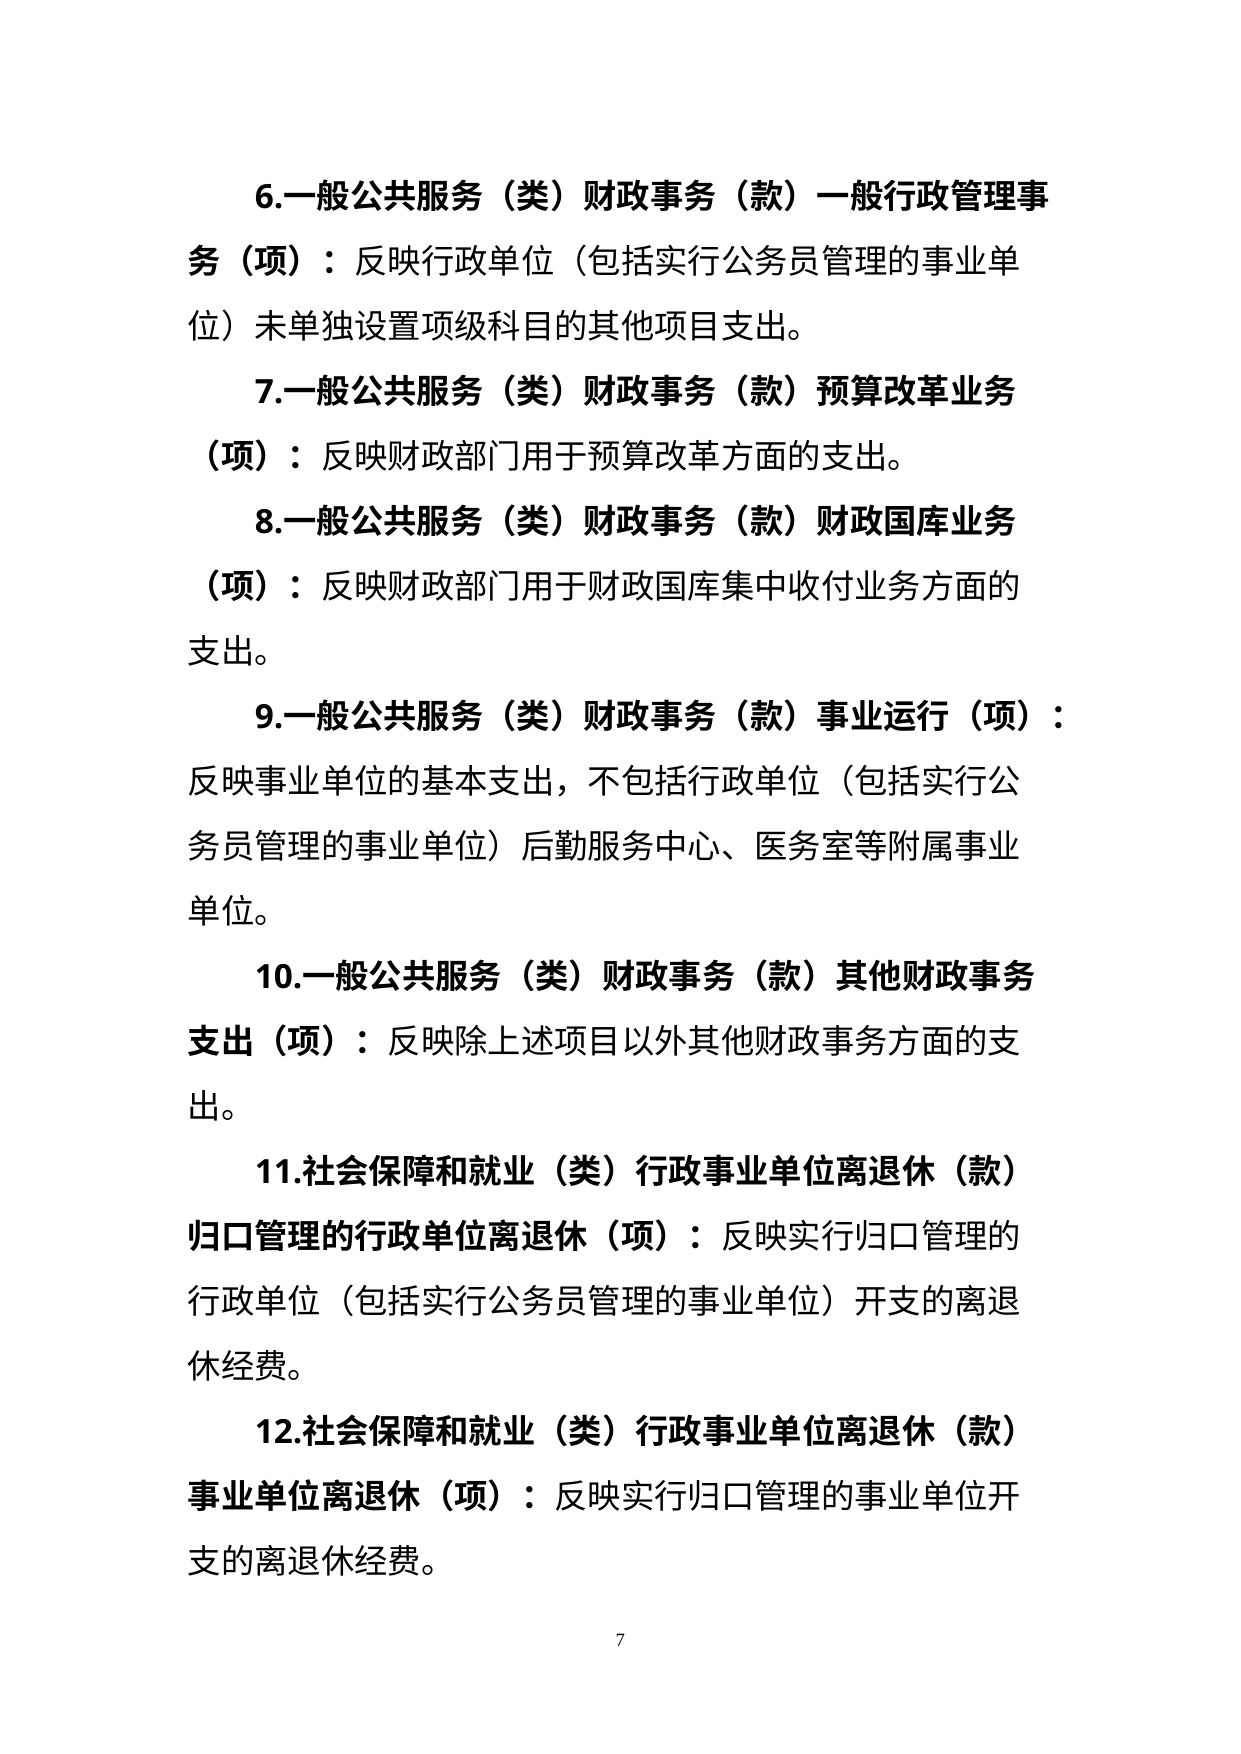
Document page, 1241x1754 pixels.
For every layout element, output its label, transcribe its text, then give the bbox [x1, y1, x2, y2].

text 6.一般公共服务（类）财政事务（款）一般行政管理事务（项）：反映行政单位（包括实行公务员管理的事业单位）未单独设置项级科目的其他项目支出。 [187, 162, 1053, 357]
text 9.一般公共服务（类）财政事务（款）事业运行（项）：反映事业单位的基本支出，不包括行政单位（包括实行公务员管理的事业单位）后勤服务中心、医务室等附属事业单位。 [187, 682, 1053, 942]
text 8.一般公共服务（类）财政事务（款）财政国库业务（项）：反映财政部门用于财政国库集中收付业务方面的支出。 [187, 487, 1053, 682]
text 7.一般公共服务（类）财政事务（款）预算改革业务（项）：反映财政部门用于预算改革方面的支出。 [187, 357, 1053, 487]
text 10.一般公共服务（类）财政事务（款）其他财政事务支出（项）：反映除上述项目以外其他财政事务方面的支出。 [187, 942, 1053, 1137]
text 12.社会保障和就业（类）行政事业单位离退休（款）事业单位离退休（项）：反映实行归口管理的事业单位开支的离退休经费。 [187, 1397, 1053, 1592]
text 11.社会保障和就业（类）行政事业单位离退休（款）归口管理的行政单位离退休（项）：反映实行归口管理的行政单位（包括实行公务员管理的事业单位）开支的离退休经费。 [187, 1137, 1053, 1397]
